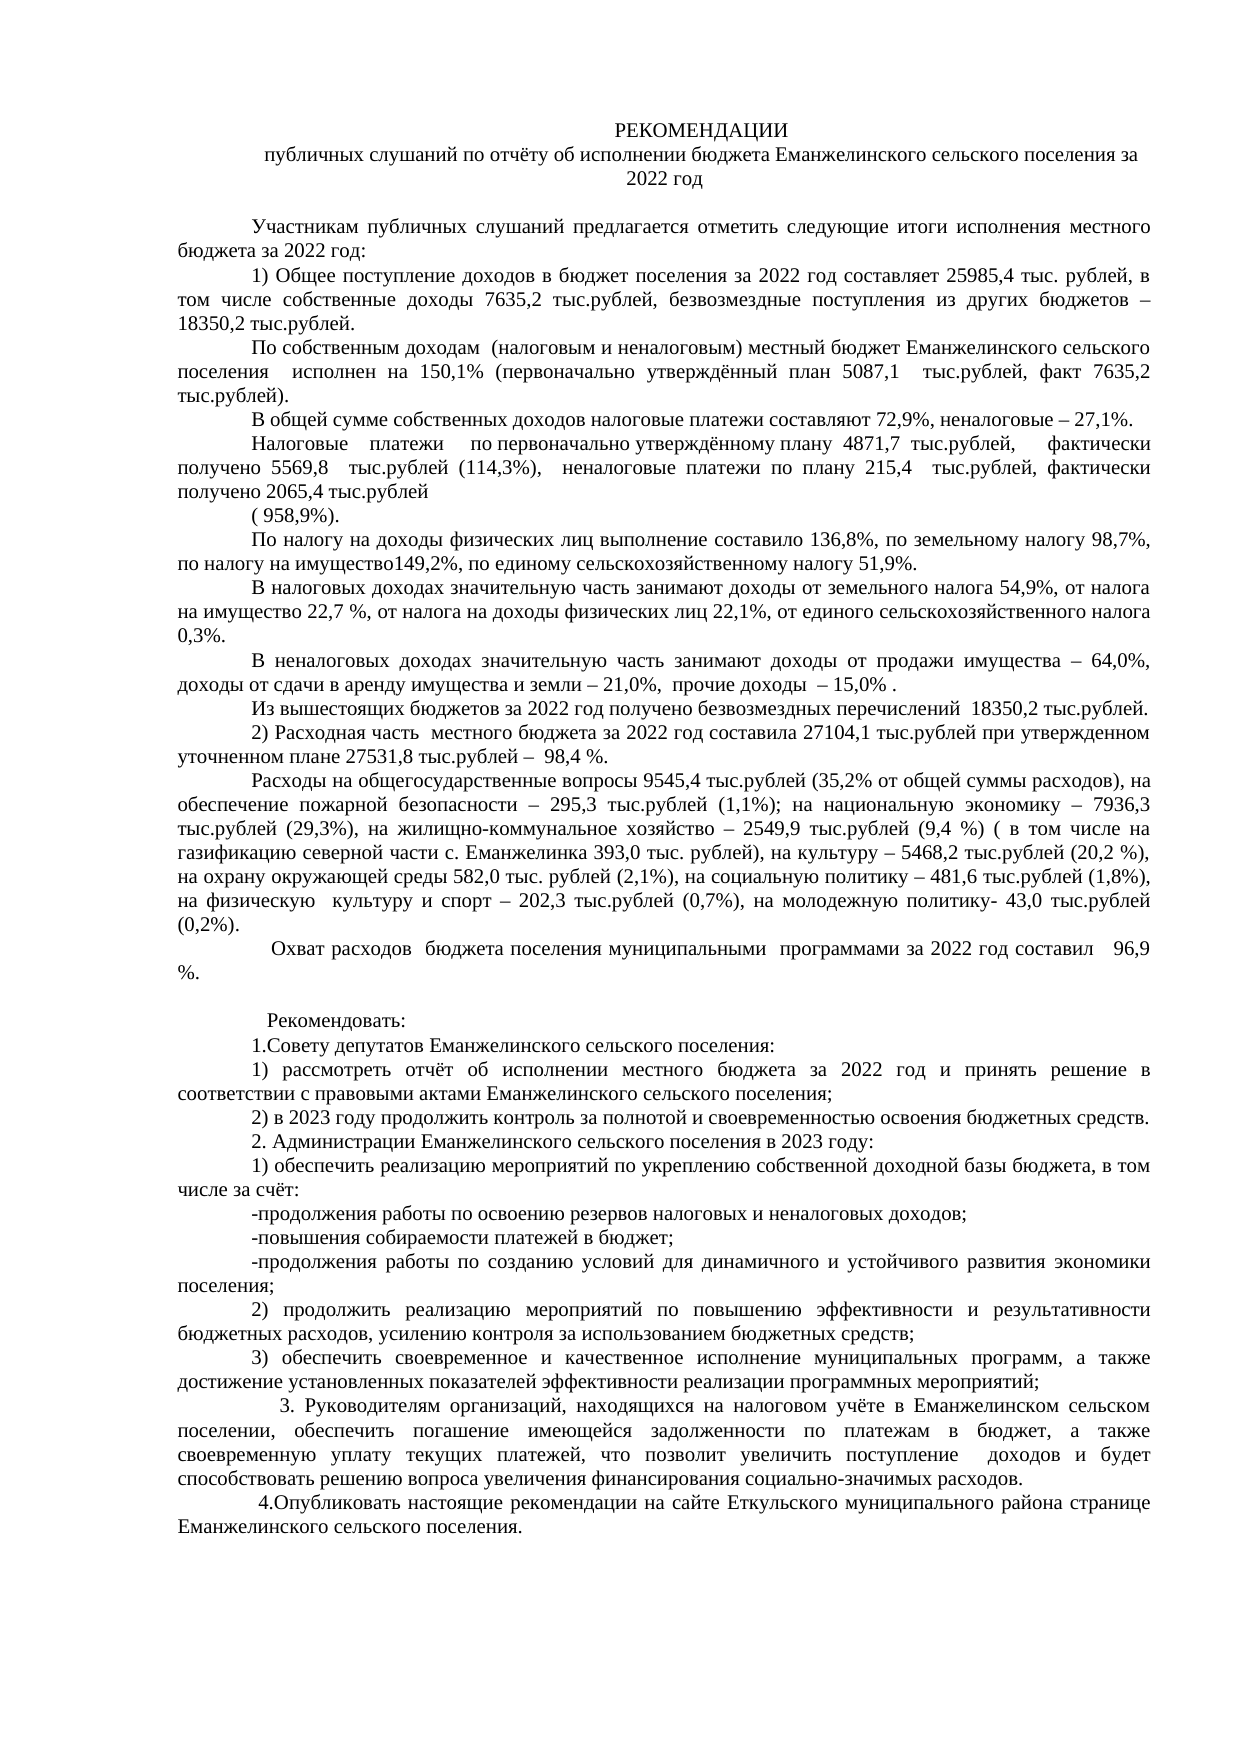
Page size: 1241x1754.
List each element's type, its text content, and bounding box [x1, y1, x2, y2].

text По налогу на доходы физических лиц выполнение составило 136,8%, по земельному налогу 98,7%, по налогу на имущество149,2%, по единому сельскохозяйственному налогу 51,9%. [177, 527, 1152, 575]
text В неналоговых доходах значительную часть занимают доходы от продажи имущества – 64,0%, доходы от сдачи в аренду имущества и земли – 21,0%, прочие доходы – 15,0% . [177, 647, 1152, 696]
text 1) обеспечить реализацию мероприятий по укреплению собственной доходной базы бюджета, в том числе за счёт: [177, 1153, 1152, 1201]
text 4.Опубликовать настоящие рекомендации на сайте Еткульского муниципального района странице Еманжелинского сельского поселения. [177, 1490, 1152, 1538]
text 2) продолжить реализацию мероприятий по повышению эффективности и результативности бюджетных расходов, усилению контроля за использованием бюджетных средств; [177, 1297, 1152, 1345]
text 1) Общее поступление доходов в бюджет поселения за 2022 год составляет 25985,4 тыс. рублей, в том числе собственные доходы 7635,2 тыс.рублей, безвозмездные поступления из других бюджетов – 18350,2 тыс.рублей. [177, 262, 1152, 335]
text Рекомендовать: [177, 1008, 1152, 1032]
text В общей сумме собственных доходов налоговые платежи составляют 72,9%, неналоговые – 27,1%. [177, 407, 1152, 431]
text В налоговых доходах значительную часть занимают доходы от земельного налога 54,9%, от налога на имущество 22,7 %, от налога на доходы физических лиц 22,1%, от единого сельскохозяйственного налога 0,3%. [177, 575, 1152, 647]
text Налоговые платежи по первоначально утверждённому плану 4871,7 тыс.рублей, фактически получено 5569,8 тыс.рублей (114,3%), неналоговые платежи по плану 215,4 тыс.рублей, фактически получено 2065,4 тыс.рублей [177, 431, 1152, 503]
text РЕКОМЕНДАЦИИ [177, 118, 1152, 142]
text 3. Руководителям организаций, находящихся на налоговом учёте в Еманжелинском сельском поселении, обеспечить погашение имеющейся задолженности по платежам в бюджет, а также своевременную уплату текущих платежей, что позволит увеличить поступление доходов и будет способствовать решению вопроса увеличения финансирования социально-значимых расходов. [177, 1393, 1152, 1490]
text Охват расходов бюджета поселения муниципальными программами за 2022 год составил 96,9 %. [177, 936, 1152, 984]
text 1.Совету депутатов Еманжелинского сельского поселения: [177, 1032, 1152, 1057]
text 2) Расходная часть местного бюджета за 2022 год составила 27104,1 тыс.рублей при утвержденном уточненном плане 27531,8 тыс.рублей – 98,4 %. [177, 720, 1152, 768]
text По собственным доходам (налоговым и неналоговым) местный бюджет Еманжелинского сельского поселения исполнен на 150,1% (первоначально утверждённый план 5087,1 тыс.рублей, факт 7635,2 тыс.рублей). [177, 335, 1152, 407]
text ( 958,9%). [177, 503, 1152, 527]
text 3) обеспечить своевременное и качественное исполнение муниципальных программ, а также достижение установленных показателей эффективности реализации программных мероприятий; [177, 1345, 1152, 1393]
text 2. Администрации Еманжелинского сельского поселения в 2023 году: [177, 1129, 1152, 1153]
text 2) в 2023 году продолжить контроль за полнотой и своевременностью освоения бюджетных средств. [177, 1105, 1152, 1129]
text -повышения собираемости платежей в бюджет; [177, 1225, 1152, 1249]
text Расходы на общегосударственные вопросы 9545,4 тыс.рублей (35,2% от общей суммы расходов), на обеспечение пожарной безопасности – 295,3 тыс.рублей (1,1%); на национальную экономику – 7936,3 тыс.рублей (29,3%), на жилищно-коммунальное хозяйство – 2549,9 тыс.рублей (9,4 %) ( в том числе на газификацию северной части с. Еманжелинка 393,0 тыс. рублей), на культуру – 5468,2 тыс.рублей (20,2 %), на охрану окружающей среды 582,0 тыс. рублей (2,1%), на социальную политику – 481,6 тыс.рублей (1,8%), на физическую культуру и спорт – 202,3 тыс.рублей (0,7%), на молодежную политику- 43,0 тыс.рублей (0,2%). [177, 768, 1152, 936]
text -продолжения работы по созданию условий для динамичного и устойчивого развития экономики поселения; [177, 1249, 1152, 1297]
text -продолжения работы по освоению резервов налоговых и неналоговых доходов; [177, 1201, 1152, 1225]
text Участникам публичных слушаний предлагается отметить следующие итоги исполнения местного бюджета за 2022 год: [177, 214, 1152, 262]
text публичных слушаний по отчёту об исполнении бюджета Еманжелинского сельского поселения за 2022 год [177, 142, 1152, 190]
text 1) рассмотреть отчёт об исполнении местного бюджета за 2022 год и принять решение в соответствии с правовыми актами Еманжелинского сельского поселения; [177, 1057, 1152, 1105]
text Из вышестоящих бюджетов за 2022 год получено безвозмездных перечислений 18350,2 тыс.рублей. [177, 696, 1152, 720]
